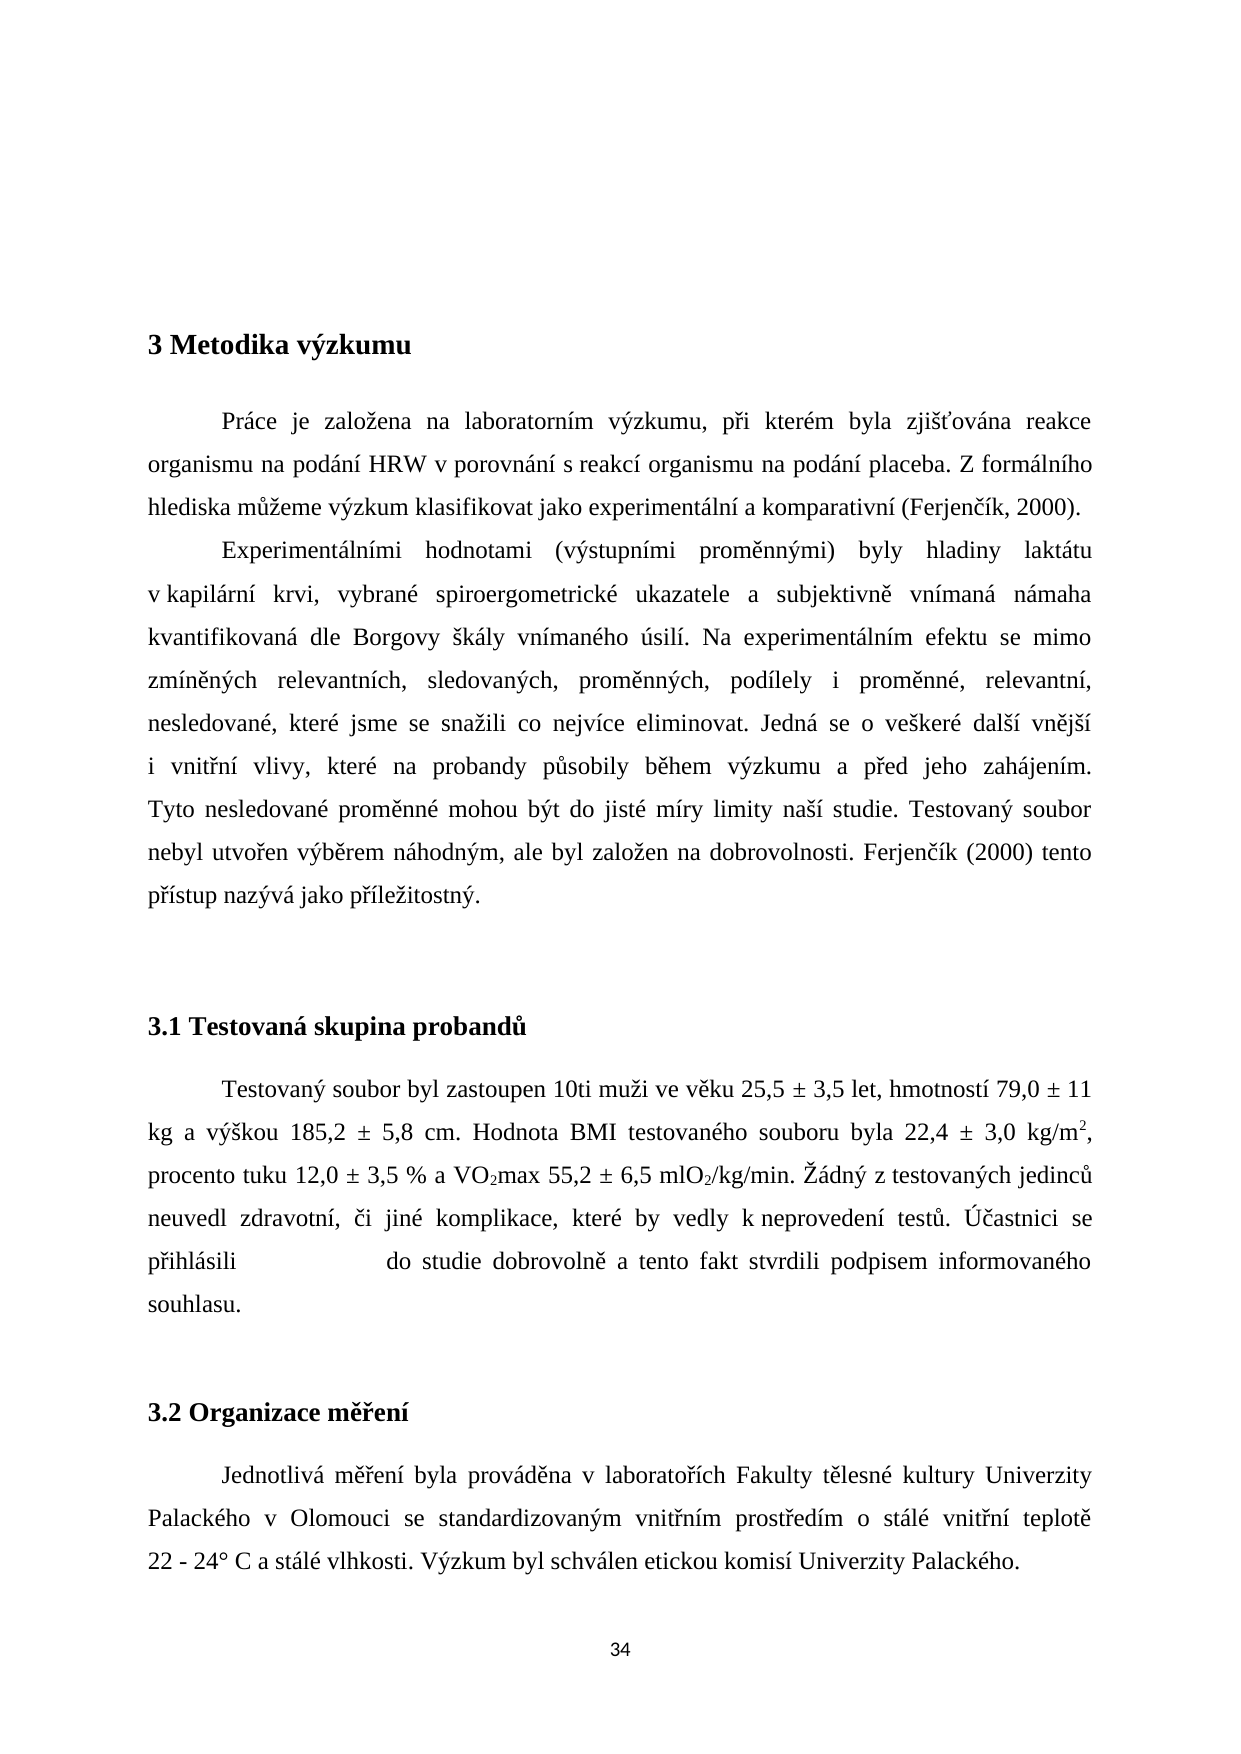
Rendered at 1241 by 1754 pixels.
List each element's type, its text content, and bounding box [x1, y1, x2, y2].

subtitle 3.1 Testovaná skupina probandů [148, 1010, 1093, 1041]
subtitle 3 Metodika výzkumu [148, 327, 1093, 361]
text Testovaný soubor byl zastoupen 10ti muži ve věku 25,5 ± 3,5 let, hmotností 79,0 ± 11 kg a výškou 185,2 ± 5,8 cm. Hodnota BMI testovaného souboru byla 22,4 ± 3,0 kg/m2, procento tuku 12,0 ± 3,5 % a VO2max 55,2 ± 6,5 mlO2/kg/min. Žádný z testovaných jedinců neuvedl zdravotní, či jiné komplikace, které by vedly k neprovedení testů. Účastnici se přihlásili do studie dobrovolně a tento fakt stvrdili podpisem informovaného souhlasu. [148, 1074, 1093, 1318]
subtitle 3.2 Organizace měření [148, 1396, 1093, 1427]
text Práce je založena na laboratorním výzkumu, při kterém byla zjišťována reakce organismu na podání HRW v porovnání s reakcí organismu na podání placeba. Z formálního hlediska můžeme výzkum klasifikovat jako experimentální a komparativní (Ferjenčík, 2000). [148, 406, 1093, 521]
text Jednotlivá měření byla prováděna v laboratořích Fakulty tělesné kultury Univerzity Palackého v Olomouci se standardizovaným vnitřním prostředím o stálé vnitřní teplotě 22 - 24° C a stálé vlhkosti. Výzkum byl schválen etickou komisí Univerzity Palackého. [148, 1460, 1093, 1575]
text Experimentálními hodnotami (výstupními proměnnými) byly hladiny laktátu v kapilární krvi, vybrané spiroergometrické ukazatele a subjektivně vnímaná námaha kvantifikovaná dle Borgovy škály vnímaného úsilí. Na experimentálním efektu se mimo zmíněných relevantních, sledovaných, proměnných, podílely i proměnné, relevantní, nesledované, které jsme se snažili co nejvíce eliminovat. Jedná se o veškeré další vnější i vnitřní vlivy, které na probandy působily během výzkumu a před jeho zahájením. Tyto nesledované proměnné mohou být do jisté míry limity naší studie. Testovaný soubor nebyl utvořen výběrem náhodným, ale byl založen na dobrovolnosti. Ferjenčík (2000) tento přístup nazývá jako příležitostný. [148, 536, 1093, 909]
